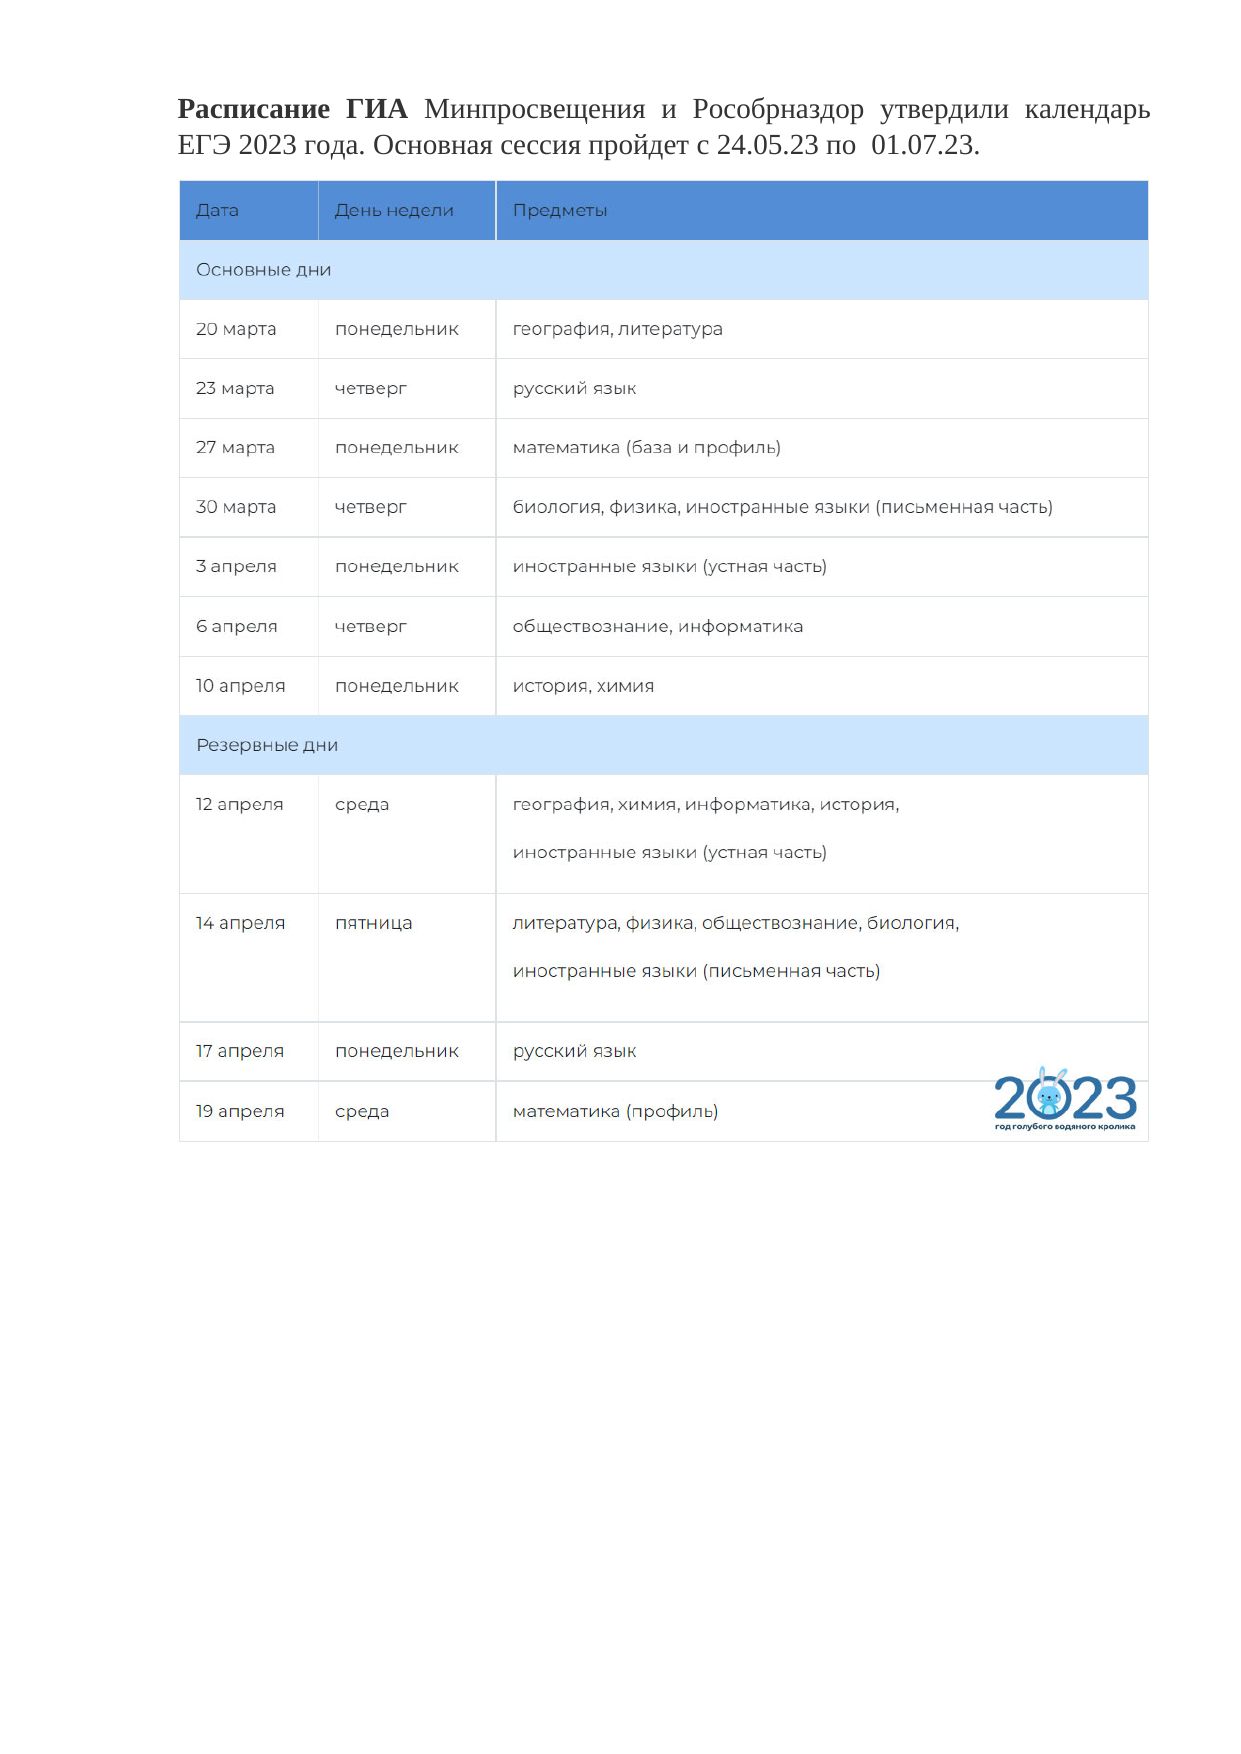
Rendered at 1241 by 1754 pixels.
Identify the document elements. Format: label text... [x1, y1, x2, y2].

picture [177, 179, 1152, 1143]
text Расписание ГИА Минпросвещения и Рособрназдор утвердили календарь ЕГЭ 2023 года. Основная сессия пройдет с 24.05.23 по 01.07.23. [177, 124, 1152, 161]
